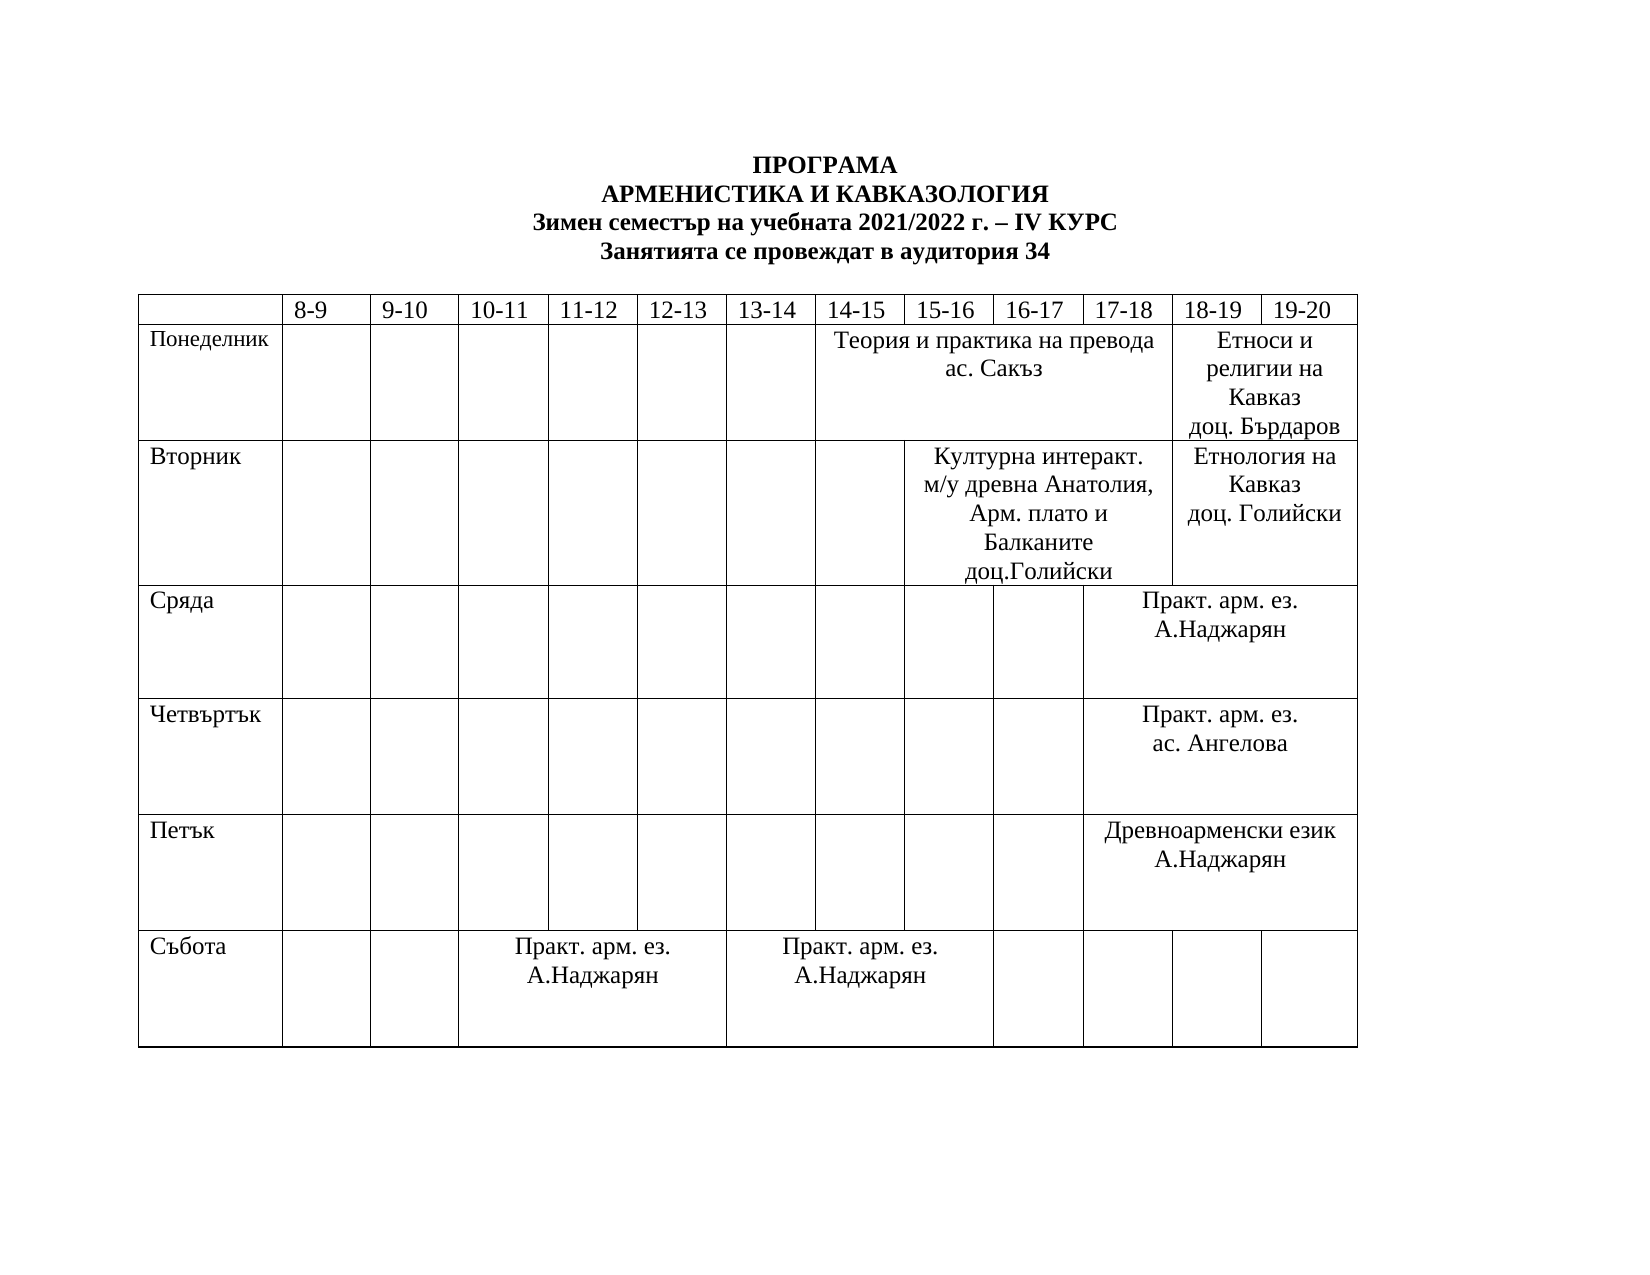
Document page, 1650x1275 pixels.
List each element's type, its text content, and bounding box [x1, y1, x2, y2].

table_header 9-10 [371, 295, 458, 324]
table_cell [727, 586, 815, 698]
text Зимен семестър на учебната 2021/2022 г. – IV КУРС [150, 207, 1500, 236]
table_cell [549, 699, 637, 814]
table_cell [549, 441, 637, 584]
table_header [139, 295, 282, 324]
table_cell [905, 815, 993, 930]
table_cell [994, 931, 1083, 1046]
table_cell [459, 699, 548, 814]
table_cell Етнология на Кавказ доц. Голийски [1173, 441, 1357, 584]
table_cell [816, 441, 904, 584]
table_header 19-20 [1262, 295, 1357, 324]
table_cell [371, 441, 458, 584]
table_cell [638, 441, 726, 584]
table_cell [459, 441, 548, 584]
table_cell [994, 699, 1083, 814]
table_cell [549, 815, 637, 930]
table_cell Петък [139, 815, 282, 930]
text АРМЕНИСТИКА И КАВКАЗОЛОГИЯ [150, 179, 1500, 207]
table_cell [283, 699, 370, 814]
table_header 15-16 [905, 295, 993, 324]
table_cell [816, 699, 904, 814]
table_header 11-12 [549, 295, 637, 324]
table_header 18-19 [1173, 295, 1261, 324]
table_cell Практ. арм. ез. А.Наджарян [459, 931, 726, 1046]
table_cell [638, 586, 726, 698]
table_cell Теория и практика на превода ас. Сакъз [816, 325, 1172, 440]
table_cell [638, 815, 726, 930]
table_cell [1173, 931, 1261, 1046]
table_cell Събота [139, 931, 282, 1046]
table_cell [727, 441, 815, 584]
table_header 8-9 [283, 295, 370, 324]
table_header 17-18 [1084, 295, 1172, 324]
table_cell [549, 325, 637, 440]
table_cell Етноси и религии на Кавказ доц. Бърдаров [1173, 325, 1357, 440]
table_cell Четвъртък [139, 699, 282, 814]
table_cell [283, 815, 370, 930]
table_cell [459, 815, 548, 930]
table_cell Сряда [139, 586, 282, 698]
table_header 13-14 [727, 295, 815, 324]
table_cell [994, 815, 1083, 930]
table_cell [371, 931, 458, 1046]
table_cell [638, 699, 726, 814]
table_cell [905, 586, 993, 698]
table_cell Древноарменски език А.Наджарян [1084, 815, 1357, 930]
table_cell [283, 325, 370, 440]
table_cell [459, 586, 548, 698]
table_cell [816, 586, 904, 698]
table_cell Практ. арм. ез. А.Наджарян [1084, 586, 1357, 698]
table_cell [816, 815, 904, 930]
table_cell [727, 325, 815, 440]
table_cell [727, 815, 815, 930]
table_cell Практ. арм. ез. А.Наджарян [727, 931, 993, 1046]
text Занятията се провеждат в аудитория 34 [150, 236, 1500, 265]
table_cell [371, 699, 458, 814]
table_cell [371, 325, 458, 440]
table_cell [638, 325, 726, 440]
table_cell [1262, 931, 1357, 1046]
table_cell [905, 699, 993, 814]
table_cell [283, 586, 370, 698]
table_cell Културна интеракт. м/у древна Анатолия, Арм. плато и Балканите доц.Голийски [905, 441, 1172, 584]
table_header 16-17 [994, 295, 1083, 324]
table_cell [994, 586, 1083, 698]
table_cell Практ. арм. ез. ас. Ангелова [1084, 699, 1357, 814]
table_cell [459, 325, 548, 440]
table_cell [371, 586, 458, 698]
table_cell [727, 699, 815, 814]
table_header 10-11 [459, 295, 548, 324]
table_cell Вторник [139, 441, 282, 584]
table_header 14-15 [816, 295, 904, 324]
table_cell [371, 815, 458, 930]
table_cell [1084, 931, 1172, 1046]
table_header 12-13 [638, 295, 726, 324]
table_cell [283, 441, 370, 584]
table_cell Понеделник [139, 325, 282, 440]
table_cell [283, 931, 370, 1046]
table_cell [549, 586, 637, 698]
text ПРОГРАМА [150, 150, 1500, 179]
